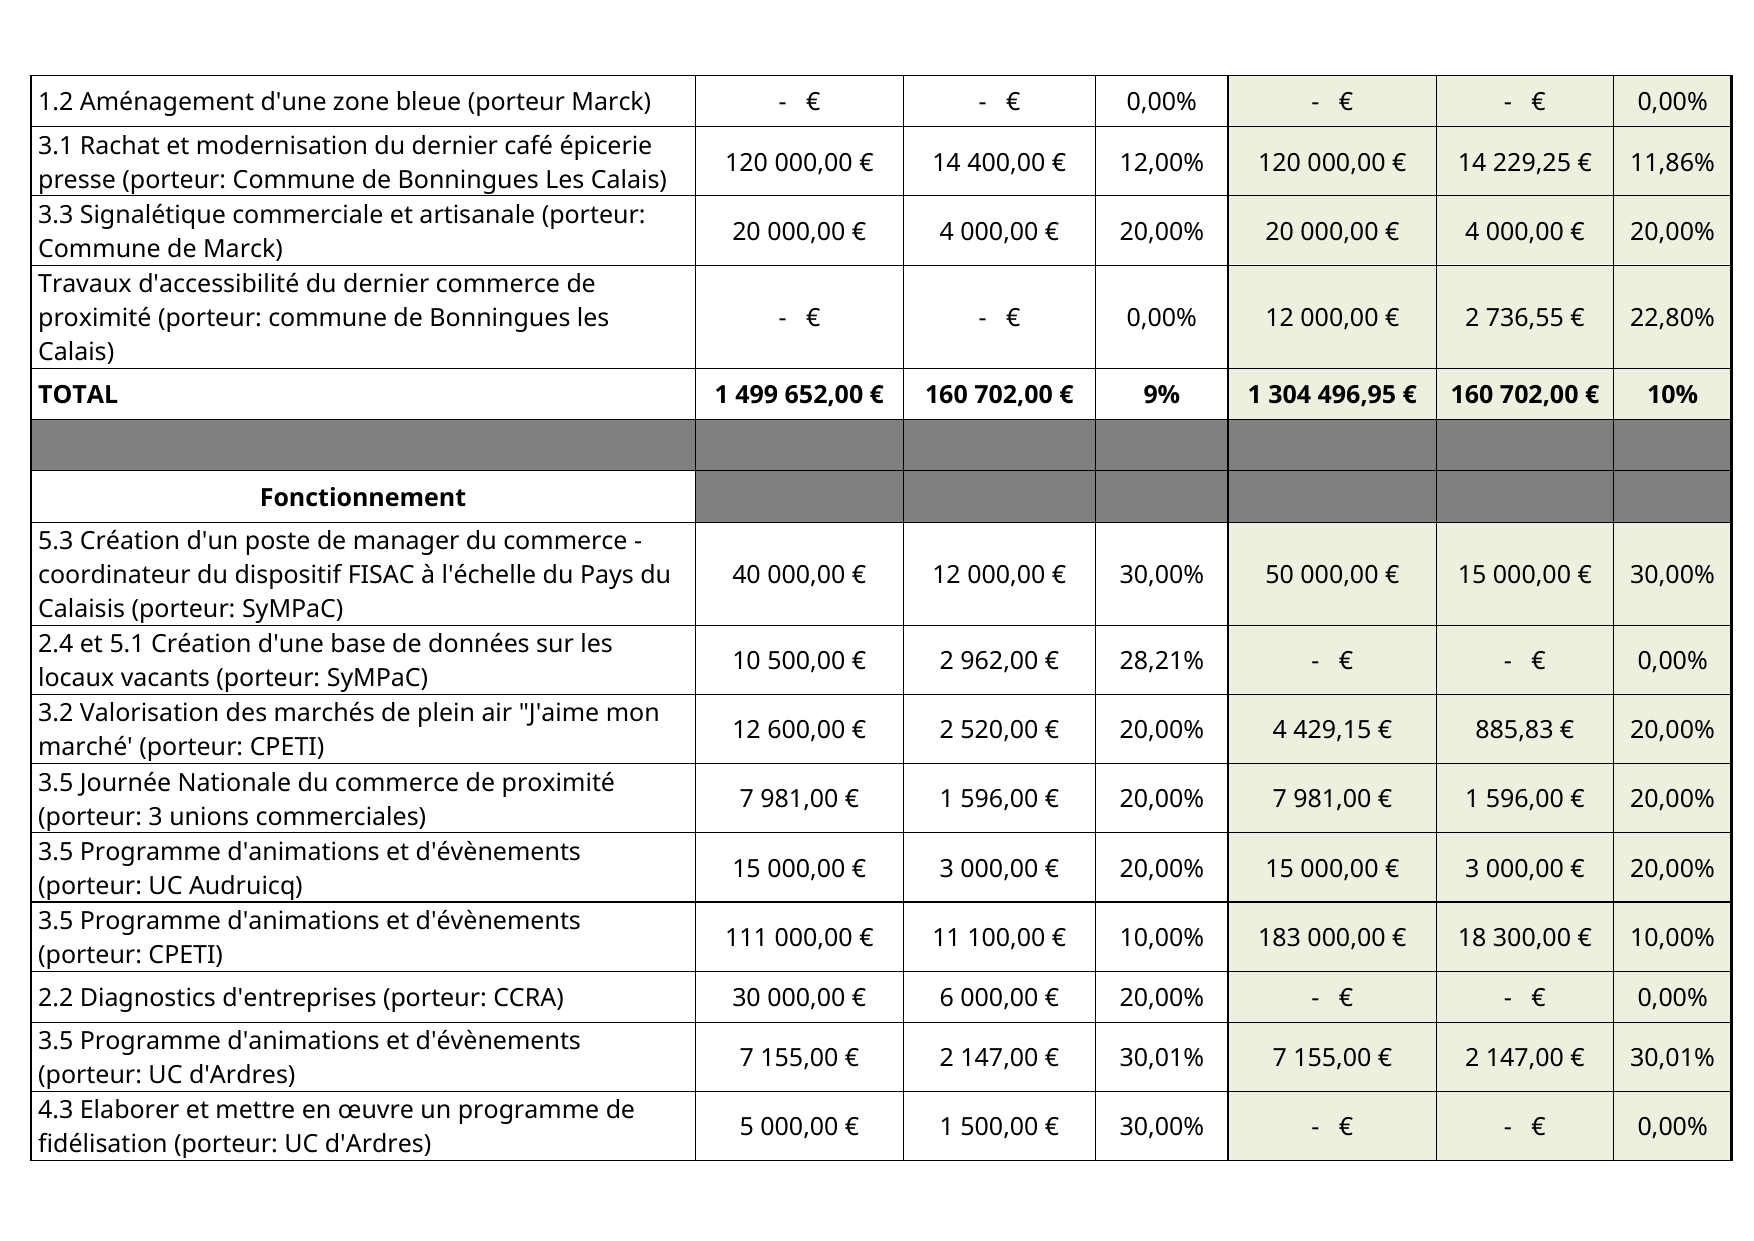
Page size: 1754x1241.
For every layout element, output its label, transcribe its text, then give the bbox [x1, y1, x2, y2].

table_cell TOTAL [32, 369, 695, 419]
table_cell 30,00% [1096, 523, 1227, 625]
table_cell 885,83 € [1437, 695, 1613, 763]
table_cell 20,00% [1096, 764, 1227, 832]
table_cell 120 000,00 € [696, 127, 903, 195]
table_cell 9% [1096, 369, 1227, 419]
table_cell 30 000,00 € [696, 972, 903, 1022]
table_cell 20 000,00 € [696, 196, 903, 264]
table_cell 20,00% [1614, 764, 1730, 832]
table_cell 3.5 Programme d'animations et d'évènements (porteur: UC Audruicq) [32, 833, 695, 901]
table_cell 0,00% [1614, 1092, 1730, 1160]
table_cell - € [696, 76, 903, 126]
table_cell 12 000,00 € [1229, 266, 1436, 368]
table_cell 7 155,00 € [696, 1023, 903, 1091]
table_cell 1 596,00 € [1437, 764, 1613, 832]
table_cell [1614, 471, 1730, 522]
table_cell 15 000,00 € [696, 833, 903, 901]
table_cell 10 500,00 € [696, 626, 903, 694]
table_cell 50 000,00 € [1229, 523, 1436, 625]
table_cell [32, 420, 695, 470]
table_cell 11,86% [1614, 127, 1730, 195]
table_cell 30,00% [1096, 1092, 1227, 1160]
table_cell [1437, 420, 1613, 470]
table_cell 18 300,00 € [1437, 903, 1613, 971]
table_cell 3.3 Signalétique commerciale et artisanale (porteur: Commune de Marck) [32, 196, 695, 264]
table_cell 12,00% [1096, 127, 1227, 195]
table_cell 1 596,00 € [904, 764, 1095, 832]
table_cell - € [1437, 626, 1613, 694]
table_cell 3.5 Programme d'animations et d'évènements (porteur: CPETI) [32, 903, 695, 971]
table_cell 5.3 Création d'un poste de manager du commerce - coordinateur du dispositif FISAC à l'échelle du Pays du Calaisis (porteur: SyMPaC) [32, 523, 695, 625]
table_cell 4.3 Elaborer et mettre en œuvre un programme de fidélisation (porteur: UC d'Ardres) [32, 1092, 695, 1160]
table_cell 20 000,00 € [1229, 196, 1436, 264]
table_cell 20,00% [1096, 972, 1227, 1022]
table_cell - € [1437, 972, 1613, 1022]
table_cell [904, 471, 1095, 522]
table_cell 2 962,00 € [904, 626, 1095, 694]
table_cell 3.5 Journée Nationale du commerce de proximité (porteur: 3 unions commerciales) [32, 764, 695, 832]
table_cell 5 000,00 € [696, 1092, 903, 1160]
table_cell 20,00% [1096, 695, 1227, 763]
table_cell [1229, 471, 1436, 522]
table_cell - € [904, 266, 1095, 368]
table_cell - € [904, 76, 1095, 126]
table_cell Fonctionnement [32, 471, 695, 522]
table_cell 111 000,00 € [696, 903, 903, 971]
table_cell 183 000,00 € [1229, 903, 1436, 971]
table_cell 3 000,00 € [904, 833, 1095, 901]
table_cell [696, 420, 903, 470]
table_cell 3.5 Programme d'animations et d'évènements (porteur: UC d'Ardres) [32, 1023, 695, 1091]
table_cell 20,00% [1614, 833, 1730, 901]
table_cell [1096, 420, 1227, 470]
table_cell 10% [1614, 369, 1730, 419]
table_cell - € [696, 266, 903, 368]
table_cell 160 702,00 € [904, 369, 1095, 419]
table_cell 30,01% [1096, 1023, 1227, 1091]
table_cell 14 229,25 € [1437, 127, 1613, 195]
table_cell 2.4 et 5.1 Création d'une base de données sur les locaux vacants (porteur: SyMPaC) [32, 626, 695, 694]
table_cell 14 400,00 € [904, 127, 1095, 195]
table_cell [904, 420, 1095, 470]
table_cell - € [1229, 1092, 1436, 1160]
table_cell 20,00% [1614, 196, 1730, 264]
table_cell 10,00% [1096, 903, 1227, 971]
table_cell 12 000,00 € [904, 523, 1095, 625]
table_cell 10,00% [1614, 903, 1730, 971]
table_cell [1229, 420, 1436, 470]
table_cell 1 304 496,95 € [1229, 369, 1436, 419]
table_cell - € [1229, 972, 1436, 1022]
table_cell 15 000,00 € [1437, 523, 1613, 625]
table_cell 3.1 Rachat et modernisation du dernier café épicerie presse (porteur: Commune de Bonningues Les Calais) [32, 127, 695, 195]
table_cell 120 000,00 € [1229, 127, 1436, 195]
table_cell [1096, 471, 1227, 522]
table_cell 4 000,00 € [904, 196, 1095, 264]
table_cell 2 736,55 € [1437, 266, 1613, 368]
table_cell [696, 471, 903, 522]
table_cell 6 000,00 € [904, 972, 1095, 1022]
table_cell - € [1437, 76, 1613, 126]
table_cell 0,00% [1096, 266, 1227, 368]
table_cell 2 520,00 € [904, 695, 1095, 763]
table_cell 20,00% [1614, 695, 1730, 763]
table_cell 0,00% [1614, 972, 1730, 1022]
table_cell 12 600,00 € [696, 695, 903, 763]
table_cell 3.2 Valorisation des marchés de plein air "J'aime mon marché' (porteur: CPETI) [32, 695, 695, 763]
table_cell Travaux d'accessibilité du dernier commerce de proximité (porteur: commune de Bonningues les Calais) [32, 266, 695, 368]
table_cell 30,01% [1614, 1023, 1730, 1091]
table_cell 160 702,00 € [1437, 369, 1613, 419]
table_cell [1437, 471, 1613, 522]
table_cell - € [1229, 76, 1436, 126]
table_cell 7 981,00 € [696, 764, 903, 832]
table_cell 15 000,00 € [1229, 833, 1436, 901]
table_cell - € [1229, 626, 1436, 694]
table_cell 30,00% [1614, 523, 1730, 625]
table_cell 7 981,00 € [1229, 764, 1436, 832]
table_cell 28,21% [1096, 626, 1227, 694]
table_cell 7 155,00 € [1229, 1023, 1436, 1091]
table_cell 20,00% [1096, 196, 1227, 264]
table_cell 2.2 Diagnostics d'entreprises (porteur: CCRA) [32, 972, 695, 1022]
table_cell 11 100,00 € [904, 903, 1095, 971]
table_cell 3 000,00 € [1437, 833, 1613, 901]
table_cell 0,00% [1614, 76, 1730, 126]
table_cell 2 147,00 € [904, 1023, 1095, 1091]
table_cell 1 499 652,00 € [696, 369, 903, 419]
table_cell 20,00% [1096, 833, 1227, 901]
table_cell 22,80% [1614, 266, 1730, 368]
table_cell 2 147,00 € [1437, 1023, 1613, 1091]
table_cell 4 429,15 € [1229, 695, 1436, 763]
table_cell 4 000,00 € [1437, 196, 1613, 264]
table_cell 1 500,00 € [904, 1092, 1095, 1160]
table_cell 40 000,00 € [696, 523, 903, 625]
table_cell 0,00% [1614, 626, 1730, 694]
table_cell - € [1437, 1092, 1613, 1160]
table_cell 1.2 Aménagement d'une zone bleue (porteur Marck) [32, 76, 695, 126]
table_cell [1614, 420, 1730, 470]
table_cell 0,00% [1096, 76, 1227, 126]
